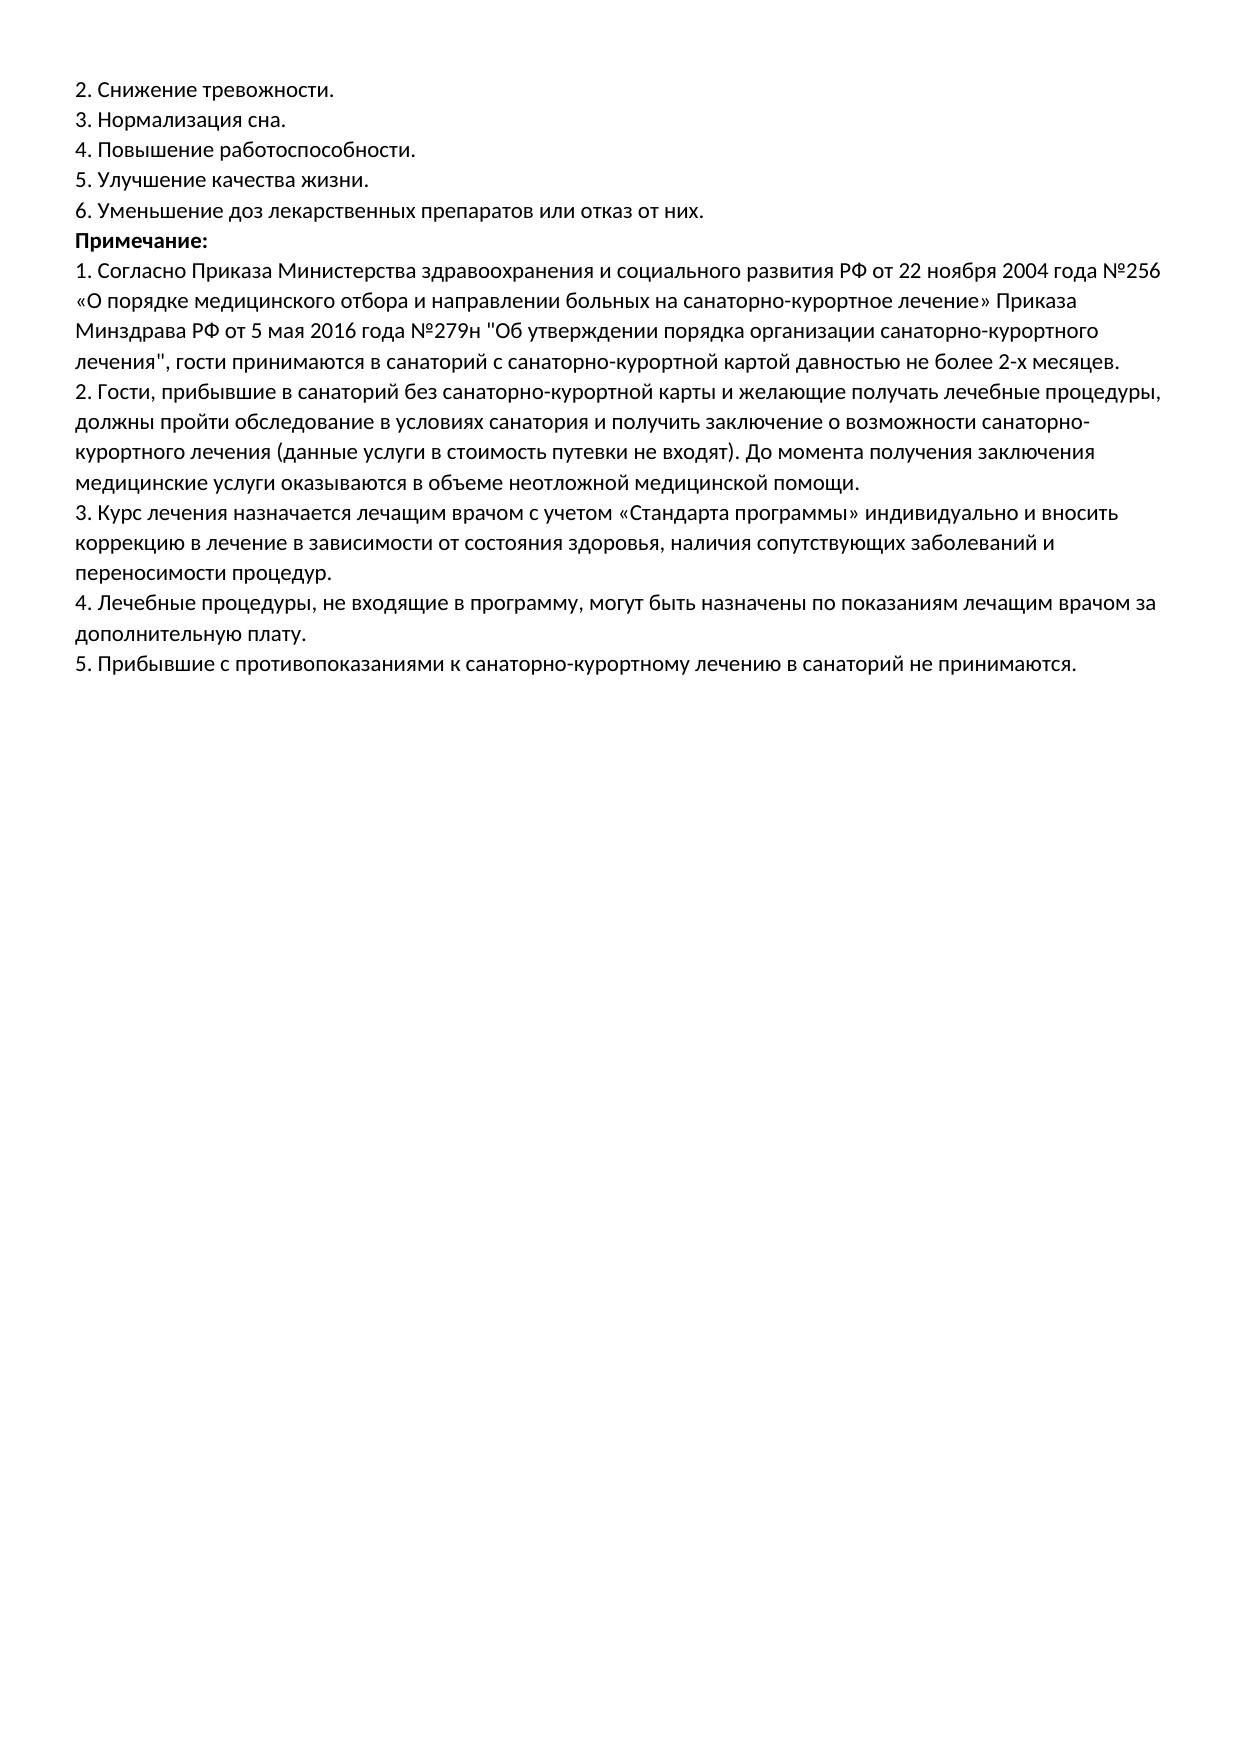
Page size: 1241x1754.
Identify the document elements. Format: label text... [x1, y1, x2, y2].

text 6. Уменьшение доз лекарственных препаратов или отказ от них. [75, 196, 1165, 224]
text 4. Лечебные процедуры, не входящие в программу, могут быть назначены по показаниям лечащим врачом за дополнительную плату. [75, 588, 1165, 647]
text 3. Курс лечения назначается лечащим врачом с учетом «Стандарта программы» индивидуально и вносить коррекцию в лечение в зависимости от состояния здоровья, наличия сопутствующих заболеваний и переносимости процедур. [75, 498, 1165, 586]
text 5. Прибывшие с противопоказаниями к санаторно-курортному лечению в санаторий не принимаются. [75, 649, 1165, 677]
text 2. Снижение тревожности. [75, 75, 1165, 103]
text Примечание: [75, 226, 1165, 254]
text 2. Гости, прибывшие в санаторий без санаторно-курортной карты и желающие получать лечебные процедуры, должны пройти обследование в условиях санатория и получить заключение о возможности санаторно-курортного лечения (данные услуги в стоимость путевки не входят). До момента получения заключения медицинские услуги оказываются в объеме неотложной медицинской помощи. [75, 377, 1165, 496]
text 5. Улучшение качества жизни. [75, 166, 1165, 194]
text 3. Нормализация сна. [75, 105, 1165, 133]
text 4. Повышение работоспособности. [75, 135, 1165, 163]
text 1. Согласно Приказа Министерства здравоохранения и социального развития РФ от 22 ноября 2004 года №256 «О порядке медицинского отбора и направлении больных на санаторно-курортное лечение» Приказа Минздрава РФ от 5 мая 2016 года №279н "Об утверждении порядка организации санаторно-курортного лечения", гости принимаются в санаторий с санаторно-курортной картой давностью не более 2-х месяцев. [75, 256, 1165, 375]
